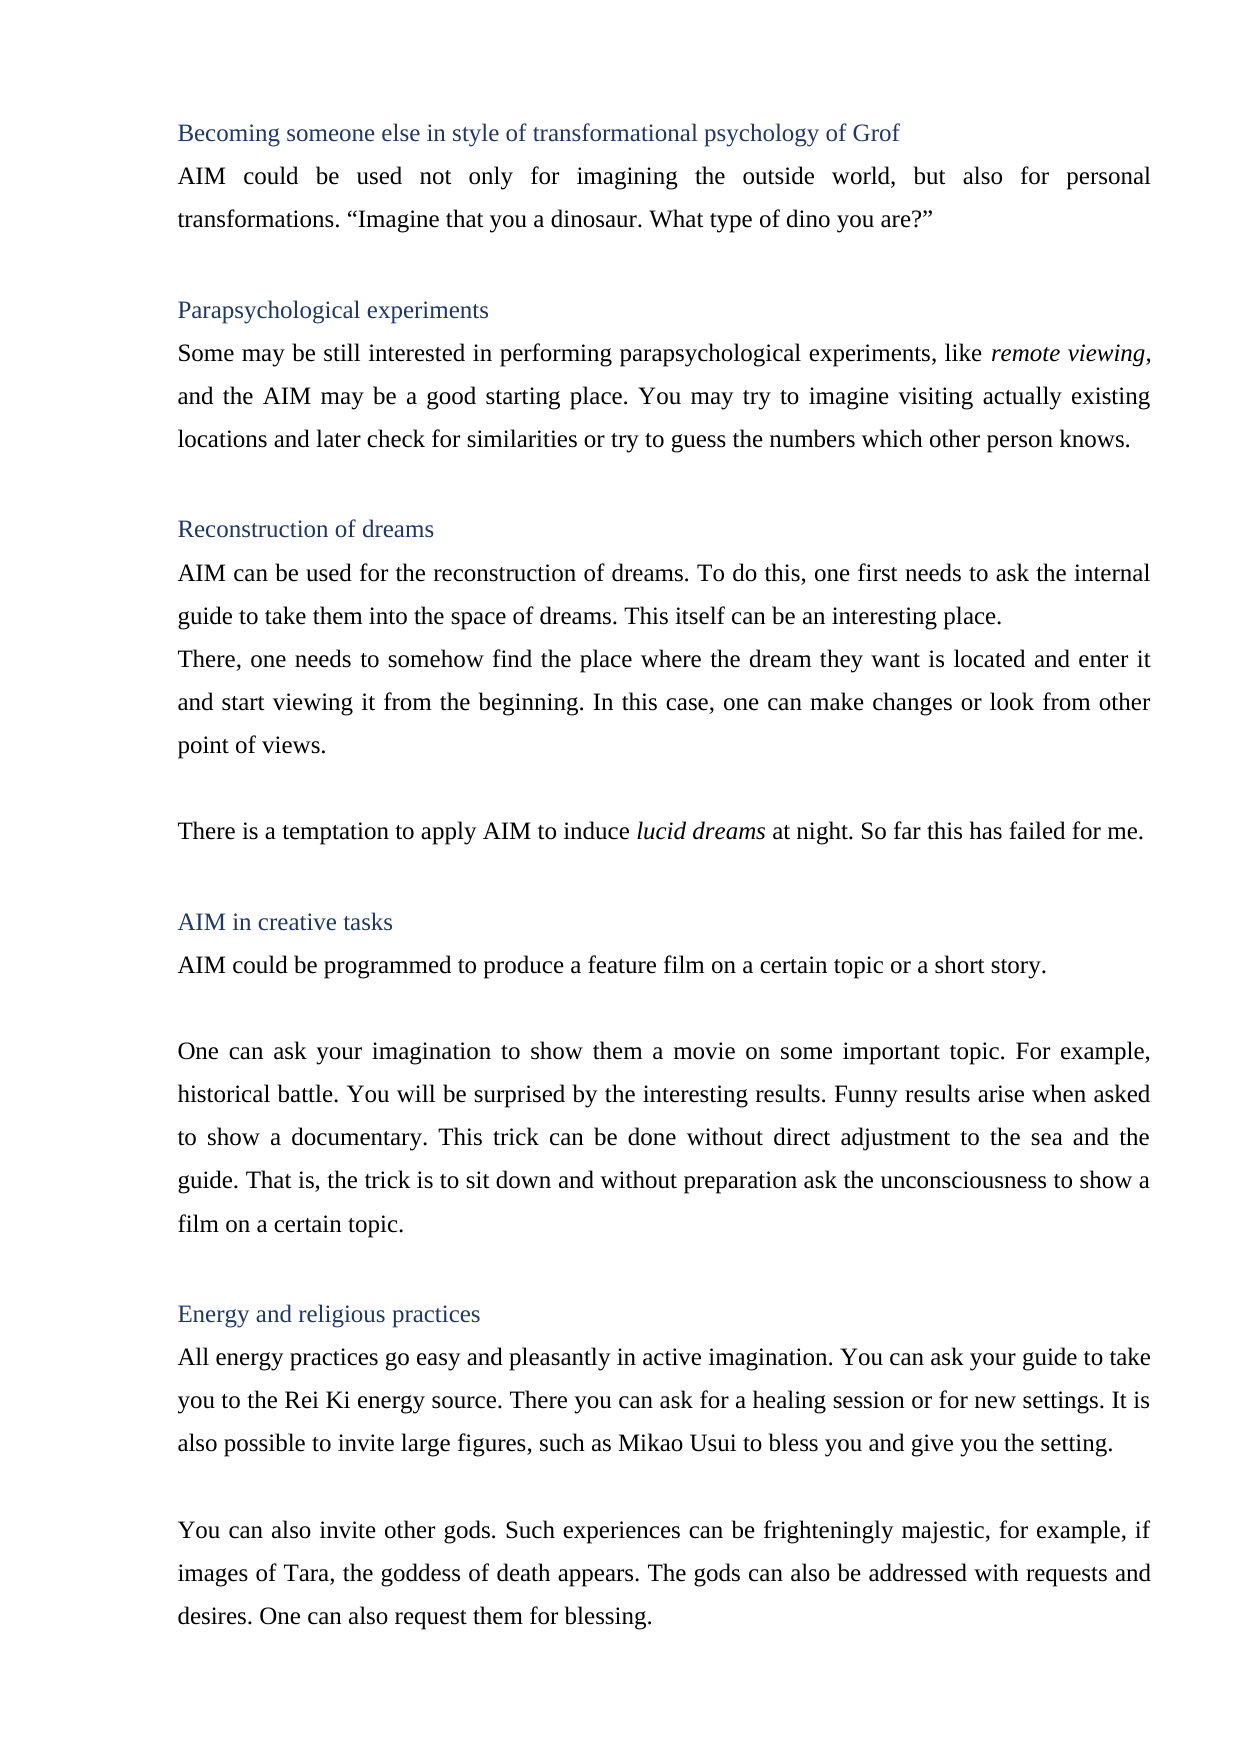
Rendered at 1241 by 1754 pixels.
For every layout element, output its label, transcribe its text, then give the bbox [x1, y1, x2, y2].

subtitle Parapsychological experiments [177, 295, 1152, 323]
text AIM could be programmed to produce a feature film on a certain topic or a short story. [177, 950, 1152, 979]
subtitle Becoming someone else in style of transformational psychology of Grof [177, 118, 1152, 147]
text Some may be still interested in performing parapsychological experiments, like remote viewing, and the AIM may be a good starting place. You may try to imagine visiting actually existing locations and later check for similarities or try to guess the numbers which other person knows. [177, 338, 1152, 453]
text You can also invite other gods. Such experiences can be frighteningly majestic, for example, if images of Tara, the goddess of death appears. The gods can also be addressed with requests and desires. One can also request them for blessing. [177, 1515, 1152, 1630]
text All energy practices go easy and pleasantly in active imagination. You can ask your guide to take you to the Rei Ki energy source. There you can ask for a healing session or for new settings. It is also possible to invite large figures, such as Mikao Usui to bless you and give you the setting. [177, 1342, 1152, 1457]
subtitle Reconstruction of dreams [177, 514, 1152, 543]
subtitle AIM in creative tasks [177, 907, 1152, 936]
text AIM can be used for the reconstruction of dreams. To do this, one first needs to ask the internal guide to take them into the space of dreams. This itself can be an interesting place. [177, 558, 1152, 629]
text AIM could be used not only for imagining the outside world, but also for personal transformations. “Imagine that you a dinosaur. What type of dino you are?” [177, 161, 1152, 233]
text There, one needs to somehow find the place where the dream they want is located and enter it and start viewing it from the beginning. In this case, one can make changes or look from other point of views. [177, 644, 1152, 759]
text There is a temptation to apply AIM to induce lucid dreams at night. So far this has failed for me. [177, 816, 1152, 845]
text One can ask your imagination to show them a movie on some important topic. For example, historical battle. You will be surprised by the interesting results. Funny results arise when asked to show a documentary. This trick can be done without direct adjustment to the sea and the guide. That is, the trick is to sit down and without preparation ask the unconsciousness to show a film on a certain topic. [177, 1036, 1152, 1237]
subtitle Energy and religious practices [177, 1299, 1152, 1328]
